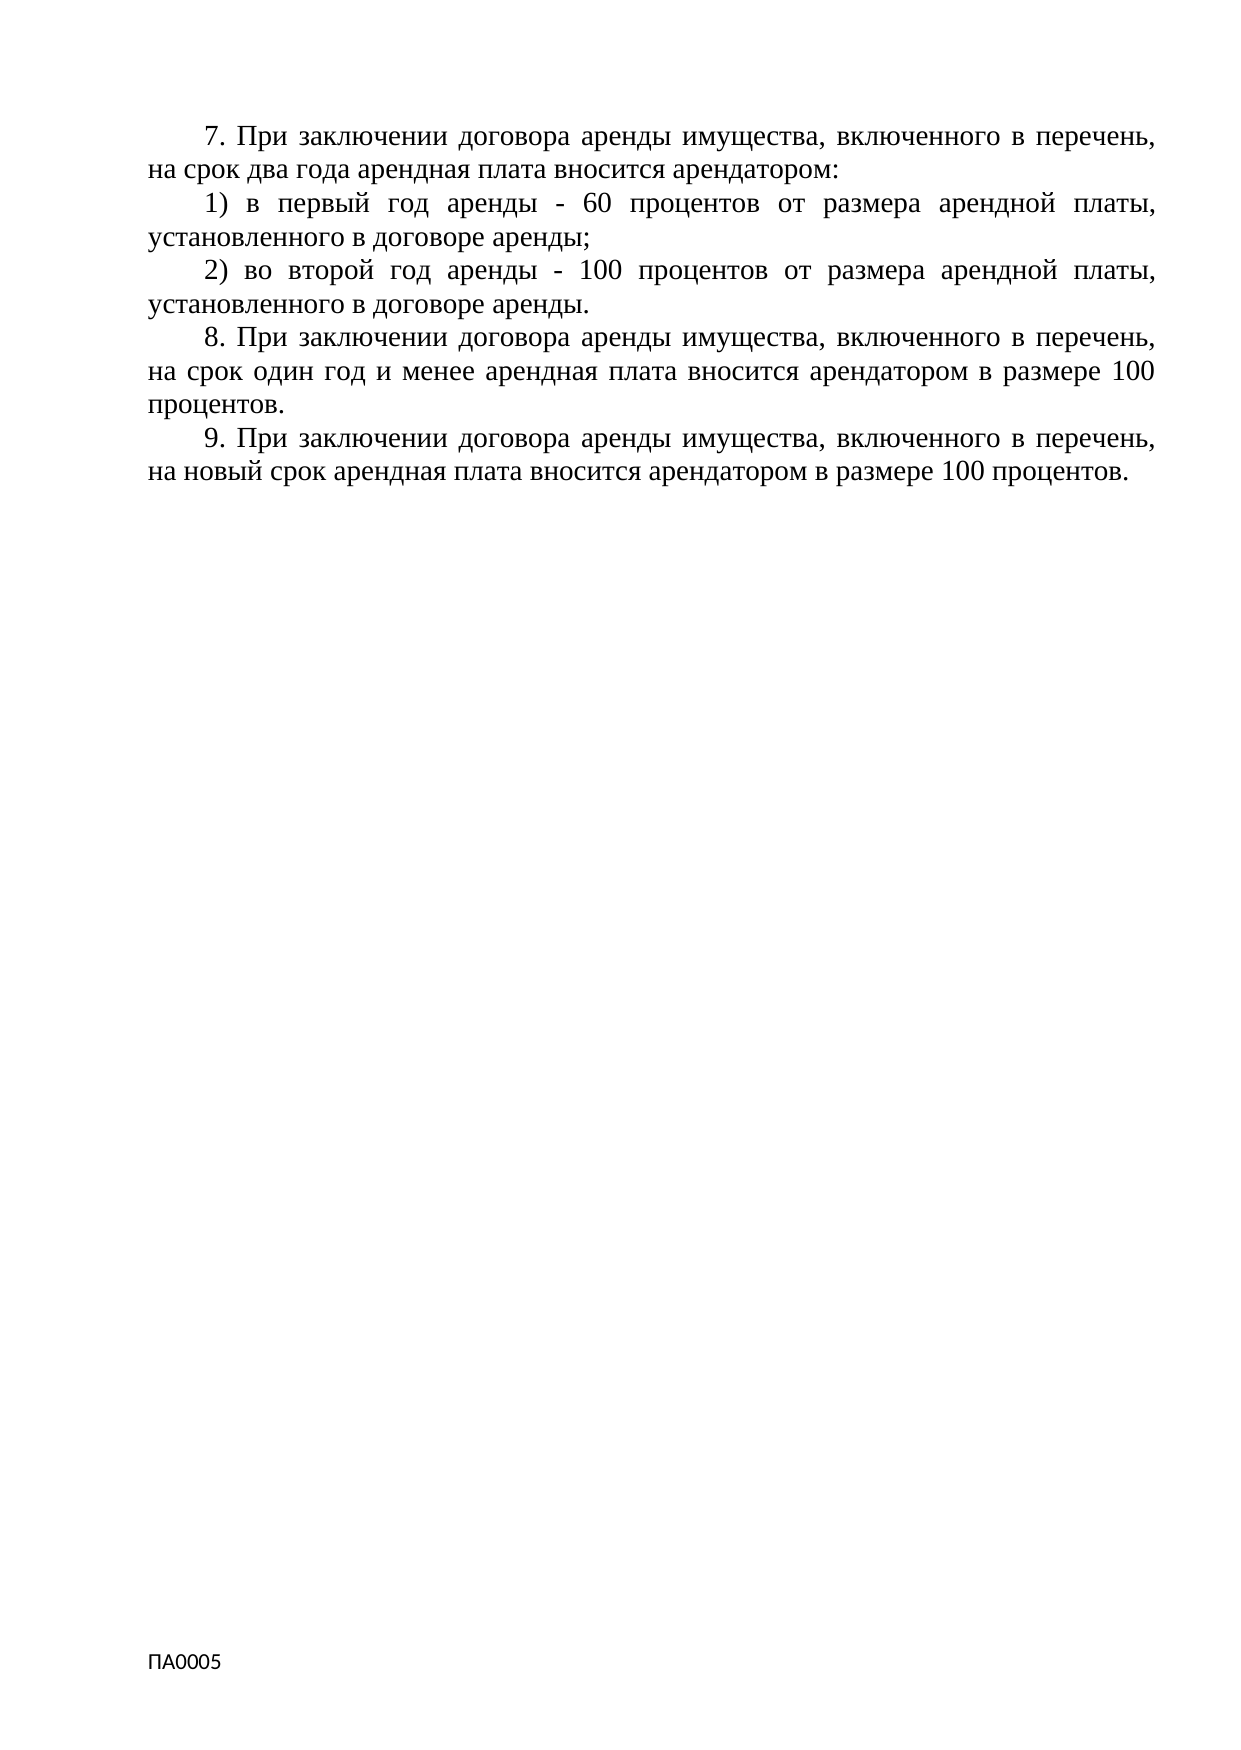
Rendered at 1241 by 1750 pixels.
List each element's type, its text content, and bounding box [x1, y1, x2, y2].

text 2) во второй год аренды - 100 процентов от размера арендной платы, установленного в договоре аренды. [148, 252, 1157, 319]
text 9. При заключении договора аренды имущества, включенного в перечень, на новый срок арендная плата вносится арендатором в размере 100 процентов. [148, 420, 1157, 487]
text 7. При заключении договора аренды имущества, включенного в перечень, на срок два года арендная плата вносится арендатором: [148, 118, 1157, 185]
text 8. При заключении договора аренды имущества, включенного в перечень, на срок один год и менее арендная плата вносится арендатором в размере 100 процентов. [148, 319, 1157, 420]
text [148, 185, 1157, 252]
